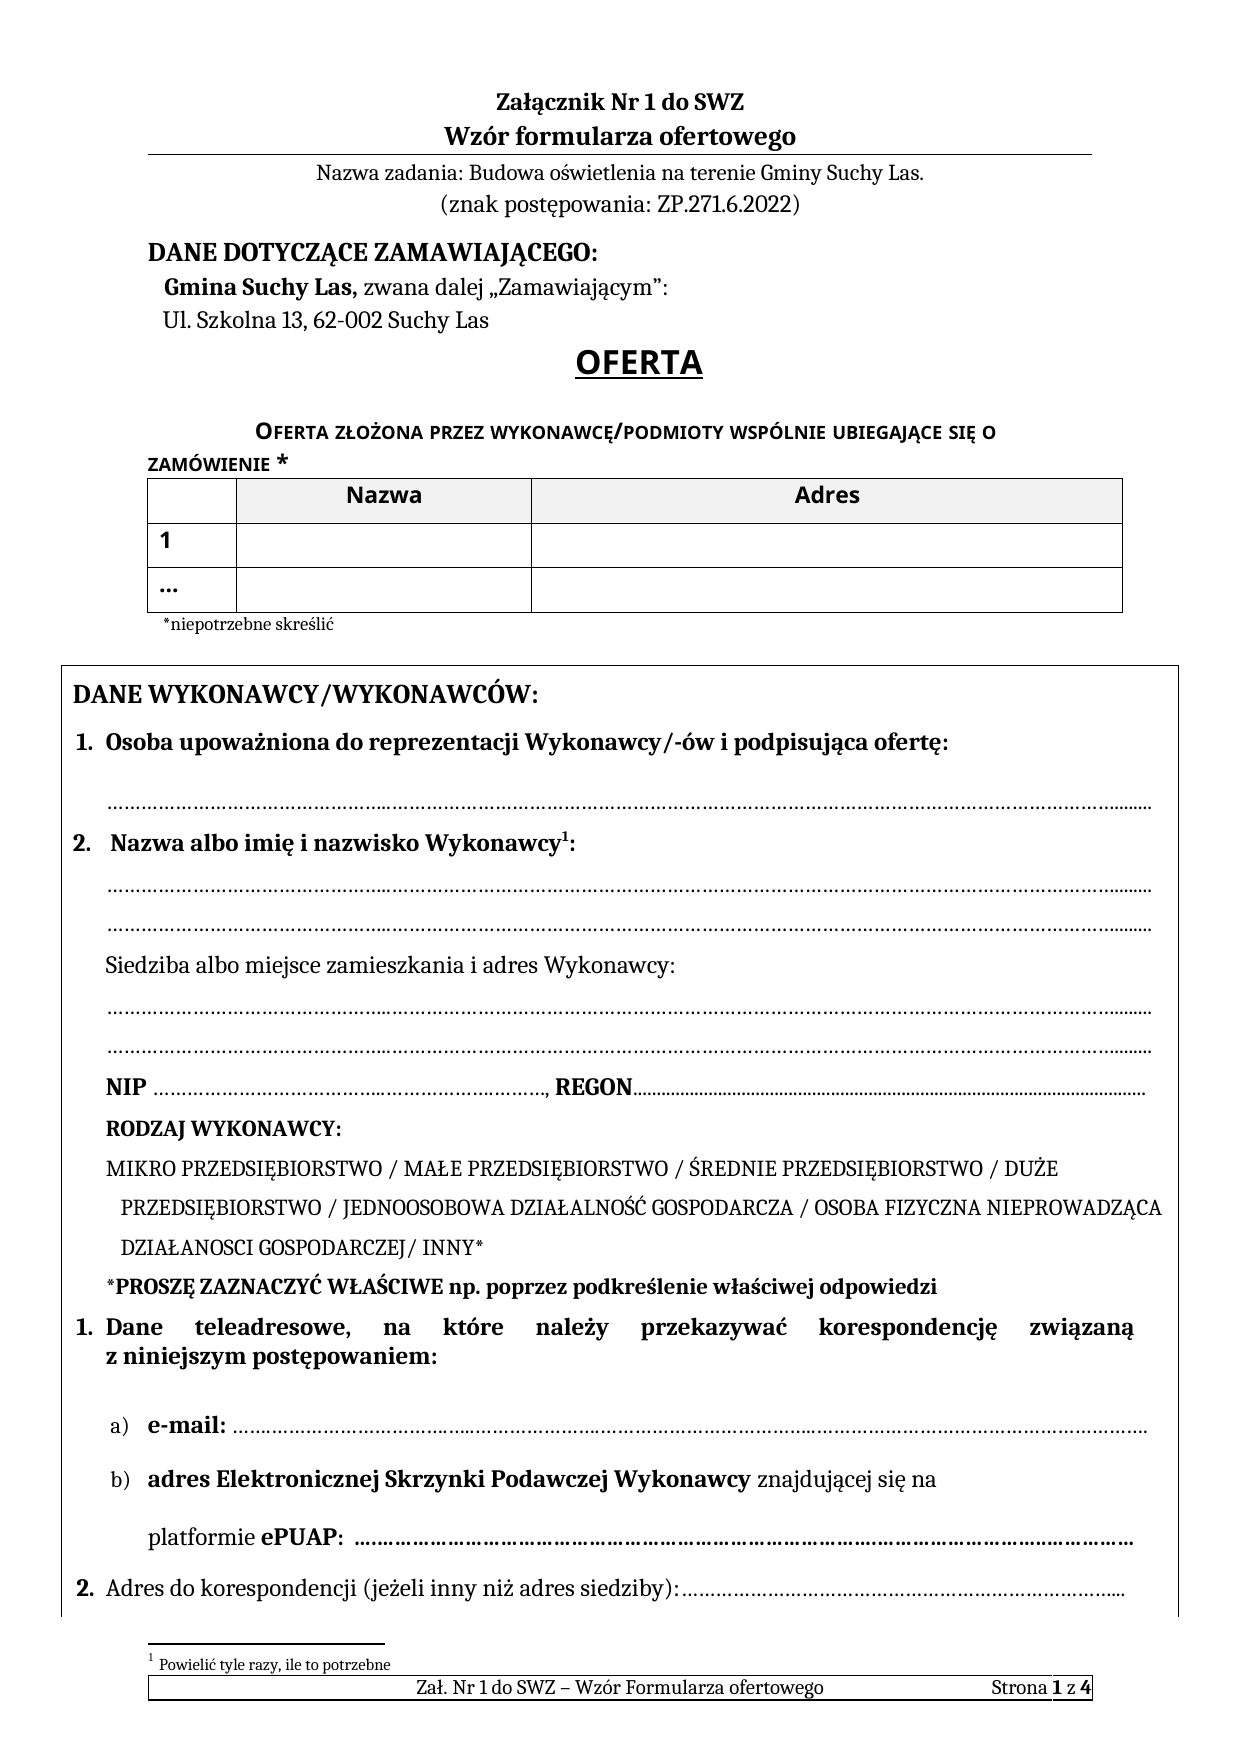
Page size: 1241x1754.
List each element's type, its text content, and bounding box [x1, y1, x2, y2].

text *niepotrzebne skreślić [148, 613, 1092, 635]
table_cell ... [148, 568, 236, 612]
text Ul. Szkolna 13, 62-002 Suchy Las [148, 306, 1092, 334]
table_header [148, 479, 236, 522]
text (znak postępowania: ZP.271.6.2022) [148, 190, 1092, 219]
table_cell [532, 524, 1122, 567]
subtitle OFERTA [185, 338, 1092, 384]
table_cell 1 [148, 524, 236, 567]
text Załącznik Nr 1 do SWZ [148, 88, 1092, 117]
table_cell [237, 568, 531, 612]
text Oferta złożona przez wykonawcę/podmioty wspólnie ubiegające się o zamówienie * [148, 415, 1092, 478]
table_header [62, 666, 1178, 1617]
text Wzór formularza ofertowego [148, 121, 1092, 154]
text Nazwa zadania: Budowa oświetlenia na terenie Gminy Suchy Las. [148, 160, 1092, 186]
table_header Adres [532, 479, 1122, 522]
table_header Nazwa [237, 479, 531, 522]
table_cell [532, 568, 1122, 612]
table_cell [237, 524, 531, 567]
text Gmina Suchy Las, zwana dalej „Zamawiającym”: [148, 272, 1092, 301]
text DANE DOTYCZĄCE ZAMAWIAJĄCEGO: [148, 237, 1092, 268]
